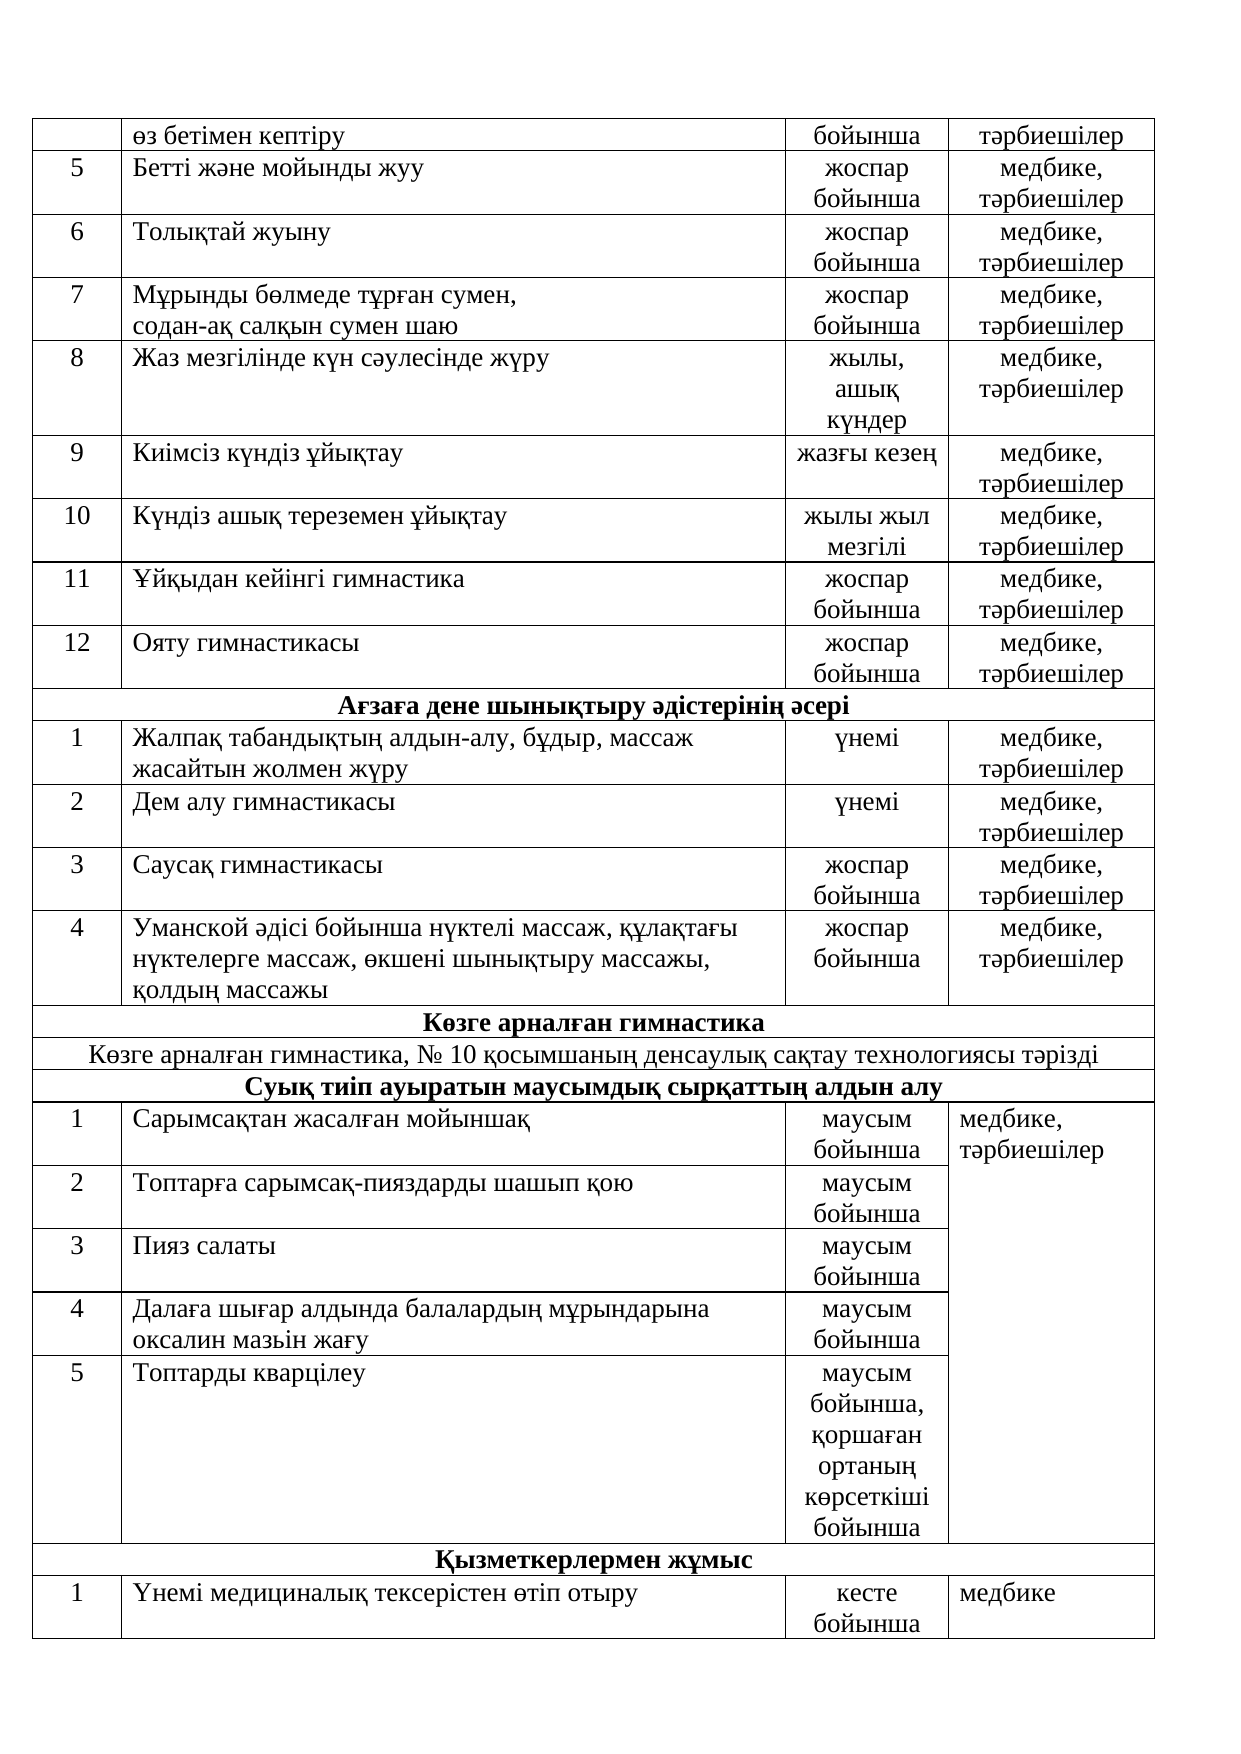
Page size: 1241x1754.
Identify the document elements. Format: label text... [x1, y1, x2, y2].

table_cell 1 [33, 721, 121, 784]
table_cell жоспар бойынша [786, 215, 948, 277]
table_cell Үнемі медициналық тексерістен өтіп отыру [122, 1576, 785, 1638]
table_cell 8 [33, 341, 121, 435]
table_cell 10 [33, 499, 121, 561]
table_cell Пияз салаты [122, 1229, 785, 1291]
table_cell 3 [33, 848, 121, 910]
table_cell Толықтай жуыну [122, 215, 785, 277]
table_cell үнемі [786, 785, 948, 847]
table_cell 11 [33, 563, 121, 625]
table_cell Ұйқыдан кейінгі гимнастика [122, 563, 785, 625]
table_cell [122, 119, 785, 150]
table_cell жоспар бойынша [786, 911, 948, 1005]
table_cell 9 [33, 436, 121, 498]
table_cell Көзге арналған гимнастика, № 10 қосымшаның денсаулық сақтау технологиясы тәрізді [33, 1038, 1154, 1069]
table_cell Күндіз ашық тереземен ұйықтау [122, 499, 785, 561]
table_cell 2 [33, 785, 121, 847]
table_cell Топтарды кварцілеу [122, 1356, 785, 1543]
table_cell Ағзаға дене шынықтыру әдістерінің әсері [33, 689, 1154, 720]
table_cell 1 [33, 1576, 121, 1638]
table_cell 2 [33, 1166, 121, 1228]
table_cell маусым бойынша, қоршаған ортаның көрсеткіші бойынша [786, 1356, 948, 1543]
table_cell медбике, тәрбиешілер [949, 499, 1154, 561]
table_cell Мұрынды бөлмеде тұрған сумен, содан-ақ салқын сумен шаю [122, 278, 785, 340]
table_cell жоспар бойынша [786, 563, 948, 625]
table_cell медбике, тәрбиешілер [949, 278, 1154, 340]
table_cell жылы жыл мезгілі [786, 499, 948, 561]
table_cell Жаз мезгілінде күн сәулесінде жүру [122, 341, 785, 435]
table_cell Бетті және мойынды жуу [122, 151, 785, 214]
table_cell жазғы кезең [786, 436, 948, 498]
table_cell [949, 119, 1154, 150]
table_cell 7 [33, 278, 121, 340]
table_cell Саусақ гимнастикасы [122, 848, 785, 910]
table_cell медбике, тәрбиешілер [949, 436, 1154, 498]
table_cell 4 [33, 911, 121, 1005]
table_cell Жалпақ табандықтың алдын-алу, бұдыр, массаж жасайтын жолмен жүру [122, 721, 785, 784]
table_cell Сарымсақтан жасалған мойыншақ [122, 1103, 785, 1165]
table_cell жоспар бойынша [786, 119, 948, 150]
table_cell медбике [949, 1576, 1154, 1638]
table_cell 5 [33, 151, 121, 214]
table_cell үнемі [786, 721, 948, 784]
table_cell медбике, тәрбиешілер [949, 911, 1154, 1005]
table_cell медбике, тәрбиешілер [949, 151, 1154, 214]
table_cell 4 [33, 1293, 121, 1355]
table_cell жоспар бойынша [786, 151, 948, 214]
table_cell жоспар бойынша [786, 848, 948, 910]
table_cell медбике, тәрбиешілер [949, 563, 1154, 625]
table_cell 5 [33, 1356, 121, 1543]
table_cell медбике, тәрбиешілер [949, 341, 1154, 435]
table_cell Топтарға сарымсақ-пияздарды шашып қою [122, 1166, 785, 1228]
table_cell жоспар бойынша [786, 278, 948, 340]
table_cell медбике, тәрбиешілер [949, 721, 1154, 784]
table_cell жоспар бойынша [786, 626, 948, 688]
table_cell 1 [33, 1103, 121, 1165]
table_cell Уманской әдісі бойынша нүктелі массаж, құлақтағы нүктелерге массаж, өкшені шынықтыру массажы, қолдың массажы [122, 911, 785, 1005]
table_cell жылы, ашық күндер [786, 341, 948, 435]
table_cell медбике, тәрбиешілер [949, 848, 1154, 910]
table_cell 4 [33, 119, 121, 150]
table_cell Суық тиіп ауыратын маусымдық сырқаттың алдын алу [33, 1070, 1154, 1101]
table_cell медбике, тәрбиешілер [949, 1103, 1154, 1543]
table_cell 6 [33, 215, 121, 277]
table_cell Ояту гимнастикасы [122, 626, 785, 688]
table_cell Киімсіз күндіз ұйықтау [122, 436, 785, 498]
table_cell маусым бойынша [786, 1293, 948, 1355]
table_cell медбике, тәрбиешілер [949, 626, 1154, 688]
table_cell Қызметкерлермен жұмыс [33, 1544, 1154, 1575]
table_cell кесте бойынша [786, 1576, 948, 1638]
table_cell маусым бойынша [786, 1229, 948, 1291]
table_cell 3 [33, 1229, 121, 1291]
table_cell Дем алу гимнастикасы [122, 785, 785, 847]
table_cell медбике, тәрбиешілер [949, 215, 1154, 277]
table_cell медбике, тәрбиешілер [949, 785, 1154, 847]
table_cell маусым бойынша [786, 1103, 948, 1165]
table_cell маусым бойынша [786, 1166, 948, 1228]
table_cell Далаға шығар алдында балалардың мұрындарына оксалин мазьін жағу [122, 1293, 785, 1355]
table_cell Көзге арналған гимнастика [33, 1006, 1154, 1037]
table_cell 12 [33, 626, 121, 688]
